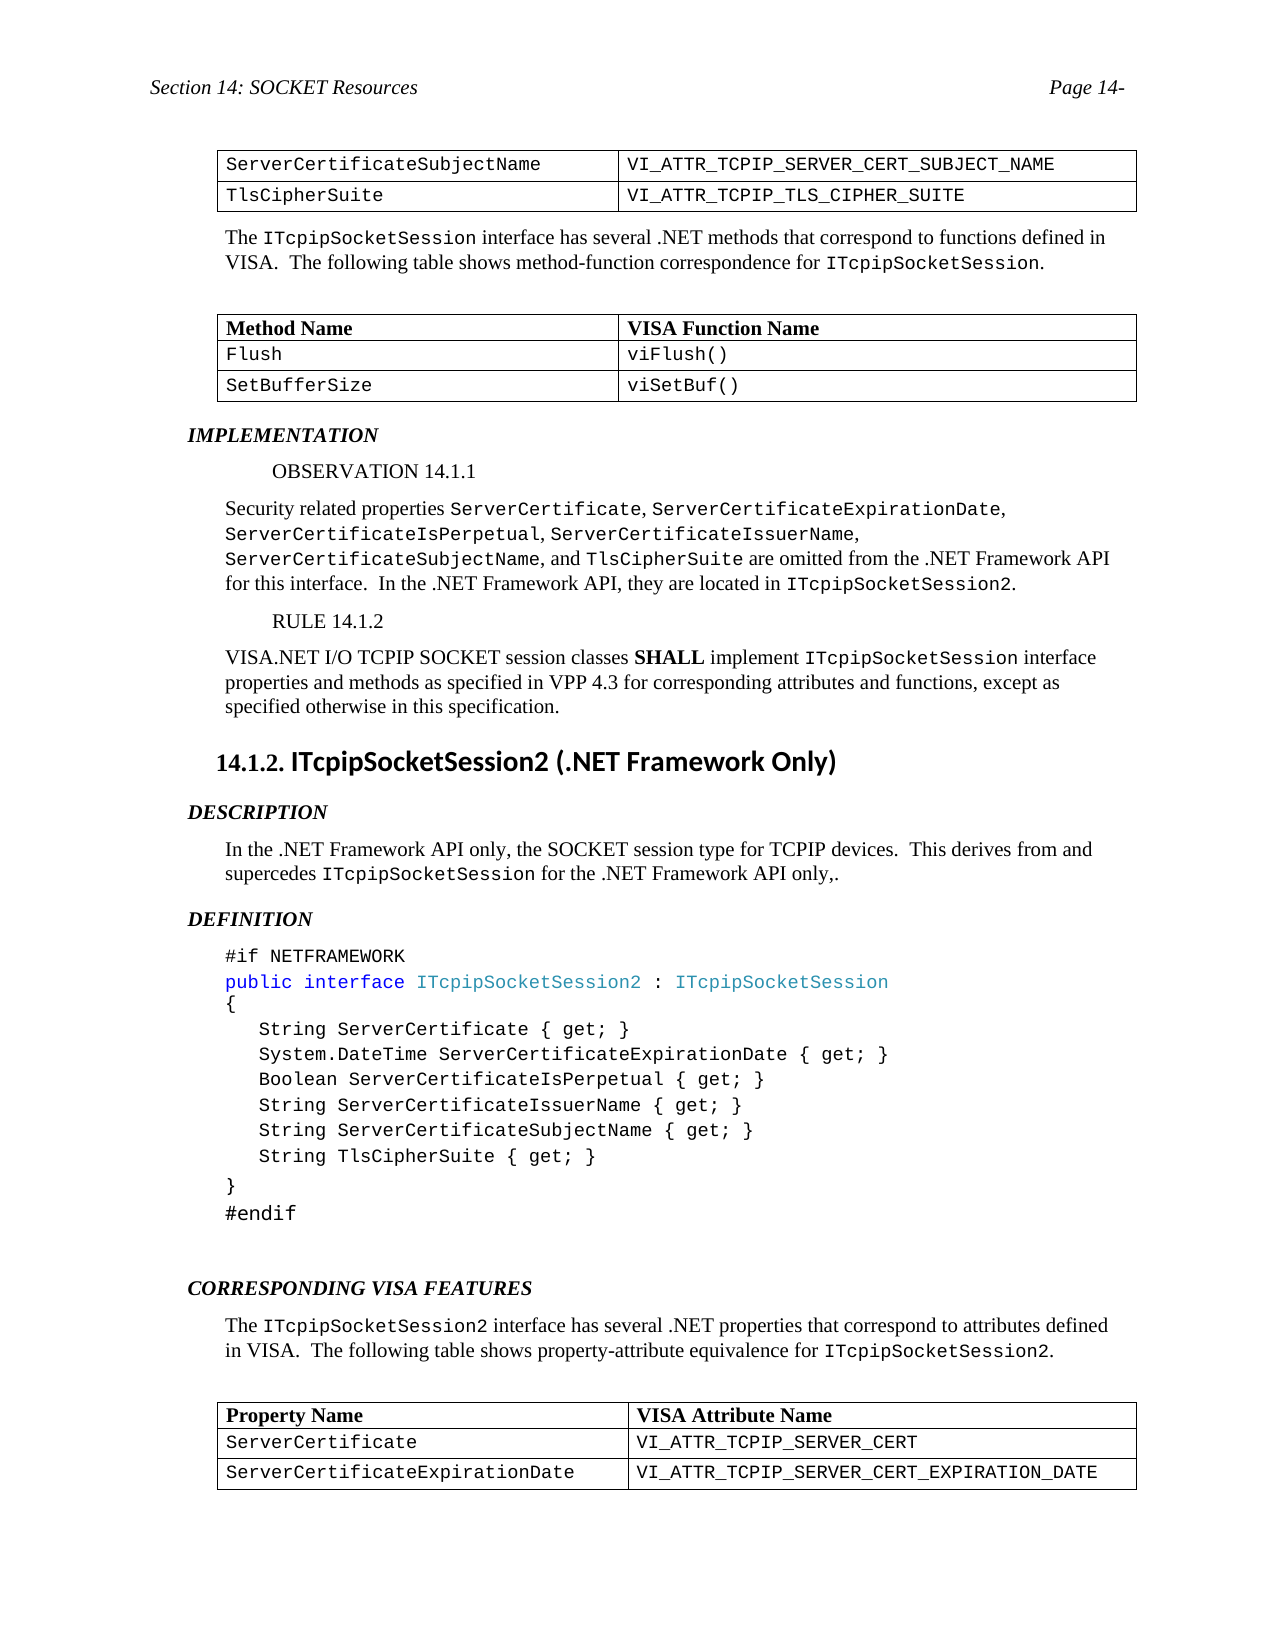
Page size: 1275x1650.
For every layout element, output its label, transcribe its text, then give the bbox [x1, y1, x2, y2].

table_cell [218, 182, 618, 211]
text VISA.NET I/O TCPIP SOCKET session classes SHALL implement ITcpipSocketSession interface properties and methods as specified in VPP 4.3 for corresponding attributes and functions, except as specified otherwise in this specification. [225, 645, 1125, 718]
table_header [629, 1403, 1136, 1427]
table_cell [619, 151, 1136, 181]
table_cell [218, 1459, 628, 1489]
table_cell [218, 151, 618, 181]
subtitle Definition [187, 906, 1125, 931]
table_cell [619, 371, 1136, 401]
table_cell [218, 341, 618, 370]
subtitle Implementation [187, 423, 1125, 447]
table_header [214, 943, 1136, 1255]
text The ITcpipSocketSession2 interface has several .NET properties that correspond to attributes defined in VISA. The following table shows property-attribute equivalence for ITcpipSocketSession2. [225, 1313, 1125, 1363]
text The ITcpipSocketSession interface has several .NET methods that correspond to functions defined in VISA. The following table shows method-function correspondence for ITcpipSocketSession. [225, 225, 1125, 275]
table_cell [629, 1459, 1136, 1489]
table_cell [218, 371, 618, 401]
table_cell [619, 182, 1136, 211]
subtitle Description [187, 800, 1125, 824]
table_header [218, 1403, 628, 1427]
subtitle ITcpipSocketSession2 (.NET Framework Only) [216, 743, 1125, 779]
text In the .NET Framework API only, the SOCKET session type for TCPIP devices. This derives from and supercedes ITcpipSocketSession for the .NET Framework API only,. [225, 836, 1125, 886]
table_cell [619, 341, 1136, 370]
text Security related properties ServerCertificate, ServerCertificateExpirationDate, ServerCertificateIsPerpetual, ServerCertificateIssuerName, ServerCertificateSubjectName, and TlsCipherSuite are omitted from the .NET Framework API for this interface. In the .NET Framework API, they are located in ITcpipSocketSession2. [225, 496, 1125, 596]
subtitle Corresponding VISA Features [187, 1276, 1125, 1300]
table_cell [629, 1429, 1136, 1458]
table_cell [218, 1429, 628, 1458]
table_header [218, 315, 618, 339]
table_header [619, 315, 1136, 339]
